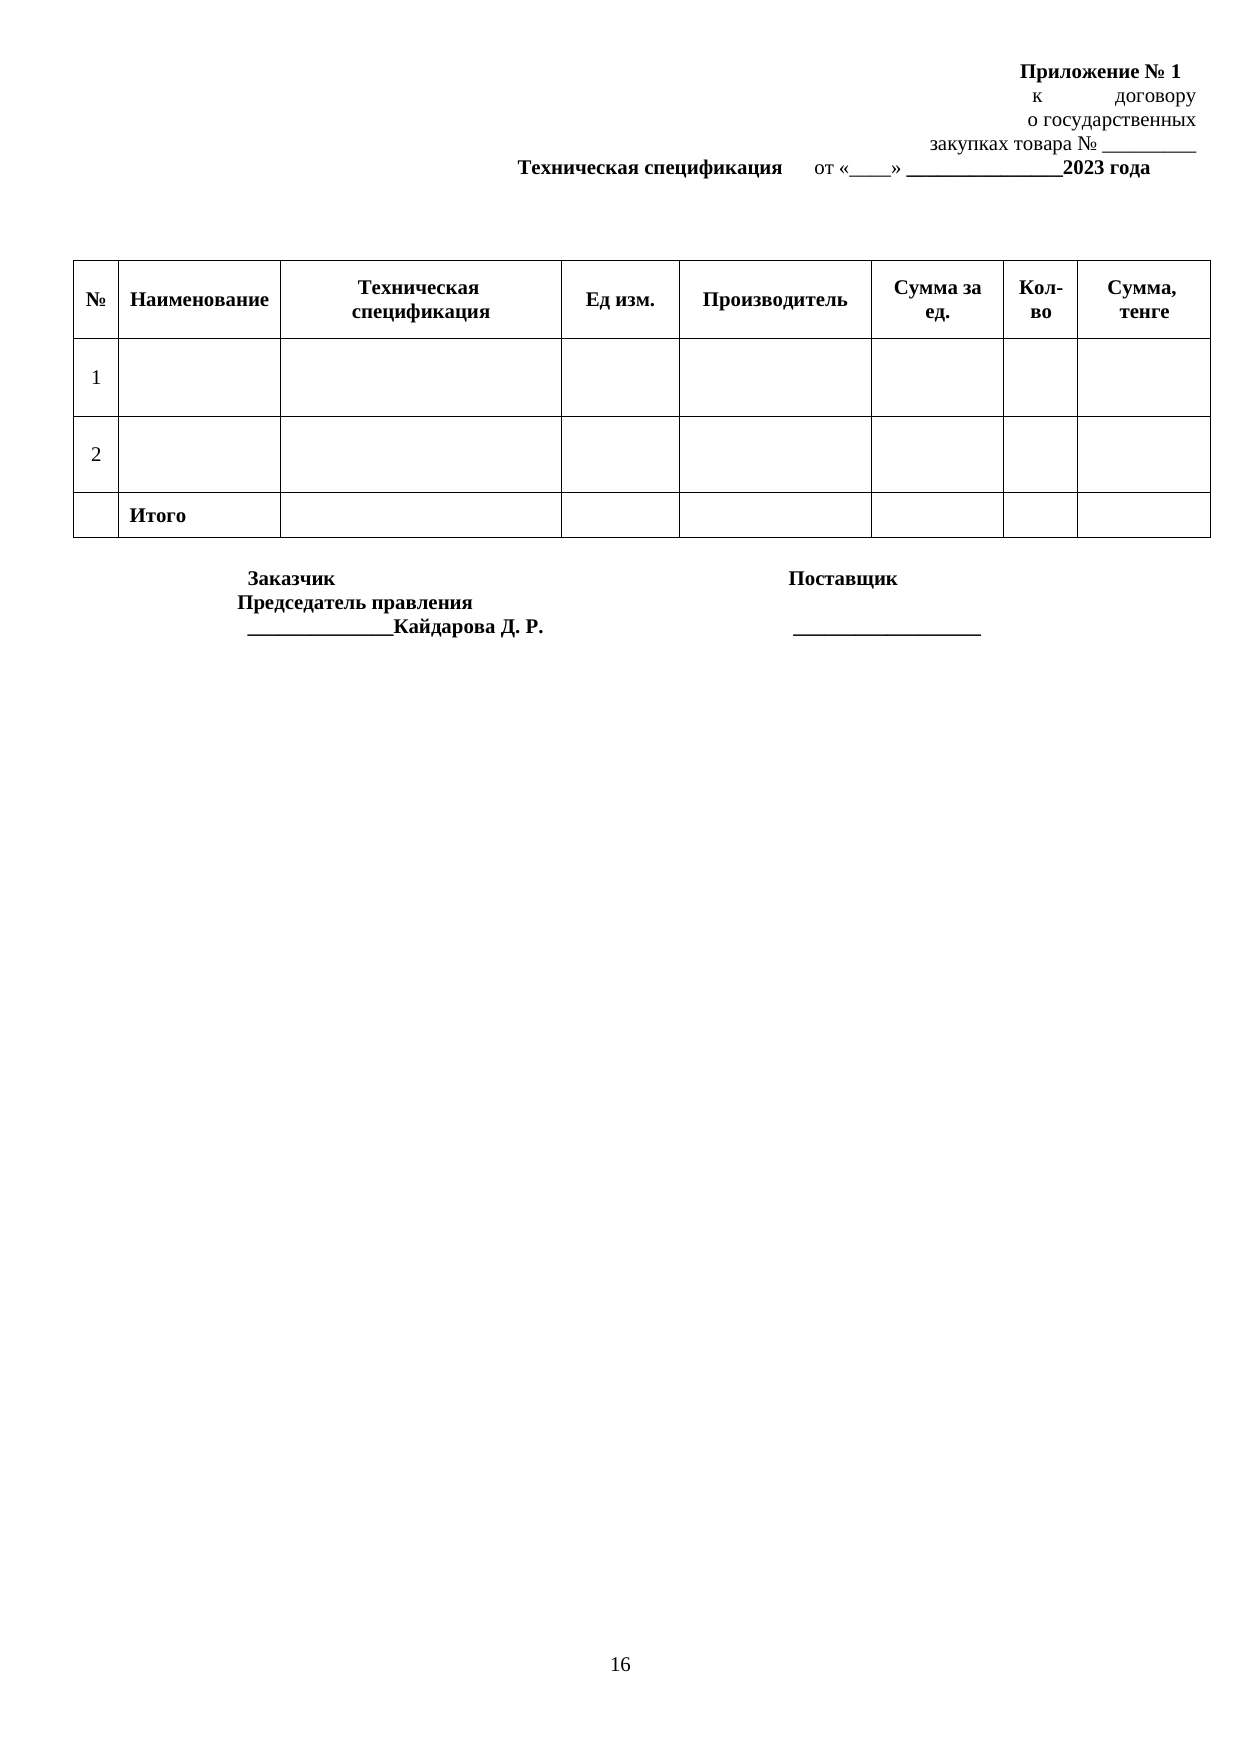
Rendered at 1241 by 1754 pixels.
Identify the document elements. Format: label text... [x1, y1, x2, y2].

table_cell [1004, 339, 1077, 416]
text Техническая спецификация от «____» _______________2023 года [59, 155, 1181, 179]
text к договору о государственных [59, 83, 1196, 131]
table_cell [119, 339, 280, 416]
table_cell [562, 417, 679, 492]
text закупках товара № _________ [59, 131, 1196, 155]
text Заказчик Поставщик [59, 566, 1181, 590]
table_cell 1 [74, 339, 118, 416]
table_header Сумма за ед. [872, 261, 1003, 338]
table_cell [562, 493, 679, 537]
table_cell [281, 493, 561, 537]
table_cell [872, 339, 1003, 416]
table_cell [562, 339, 679, 416]
table_cell 2 [74, 417, 118, 492]
table_header Техническая спецификация [281, 261, 561, 338]
table_cell [1078, 339, 1210, 416]
table_cell [119, 417, 280, 492]
text Председатель правления [59, 590, 1181, 614]
table_cell [680, 417, 871, 492]
table_cell [74, 493, 118, 537]
table_cell [872, 493, 1003, 537]
table_header Кол-во [1004, 261, 1077, 338]
table_cell [680, 339, 871, 416]
table_header Ед изм. [562, 261, 679, 338]
table_header Производитель [680, 261, 871, 338]
table_header № [74, 261, 118, 338]
table_cell Итого [119, 493, 280, 537]
table_cell [680, 493, 871, 537]
table_header Наименование [119, 261, 280, 338]
table_cell [1078, 493, 1210, 537]
table_cell [281, 417, 561, 492]
table_cell [1004, 417, 1077, 492]
text ______________Кайдарова Д. Р. __________________ [59, 614, 1181, 638]
table_header Сумма, тенге [1078, 261, 1210, 338]
table_cell [1004, 493, 1077, 537]
table_cell [1078, 417, 1210, 492]
text Приложение № 1 [59, 59, 1181, 83]
table_cell [281, 339, 561, 416]
table_cell [872, 417, 1003, 492]
